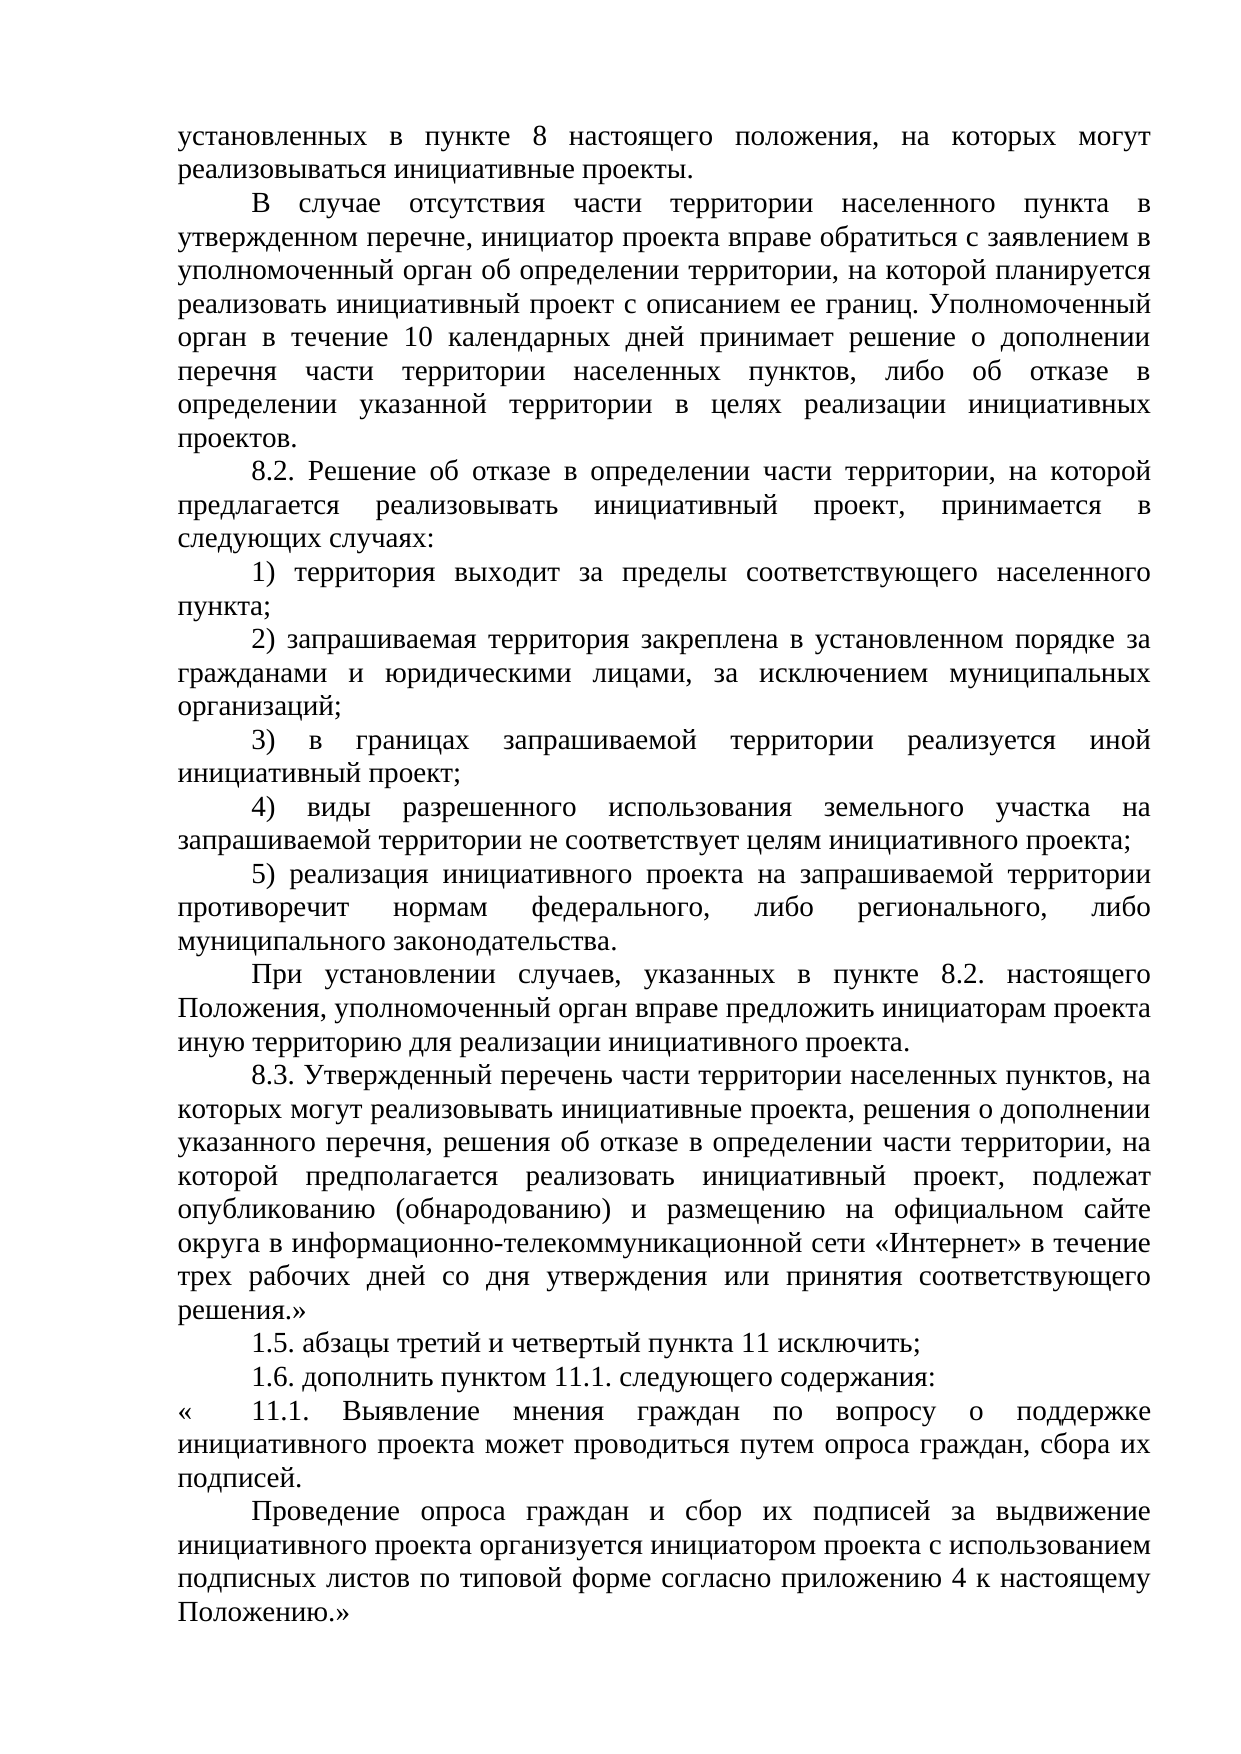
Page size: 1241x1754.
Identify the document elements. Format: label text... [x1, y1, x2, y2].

text 8.2. Решение об отказе в определении части территории, на которой предлагается реализовывать инициативный проект, принимается в следующих случаях: [177, 453, 1152, 554]
text 3) в границах запрашиваемой территории реализуется иной инициативный проект; [177, 722, 1152, 789]
text 5) реализация инициативного проекта на запрашиваемой территории противоречит нормам федерального, либо регионального, либо муниципального законодательства. [177, 856, 1152, 957]
text В случае отсутствия части территории населенного пункта в утвержденном перечне, инициатор проекта вправе обратиться с заявлением в уполномоченный орган об определении территории, на которой планируется реализовать инициативный проект с описанием ее границ. Уполномоченный орган в течение 10 календарных дней принимает решение о дополнении перечня части территории населенных пунктов, либо об отказе в определении указанной территории в целях реализации инициативных проектов. [177, 185, 1152, 453]
text 1) территория выходит за пределы соответствующего населенного пункта; [177, 554, 1152, 621]
text « 11.1. Выявление мнения граждан по вопросу о поддержке инициативного проекта может проводиться путем опроса граждан, сбора их подписей. [177, 1393, 1152, 1493]
text 4) виды разрешенного использования земельного участка на запрашиваемой территории не соответствует целям инициативного проекта; [177, 789, 1152, 856]
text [177, 118, 1152, 185]
text 8.3. Утвержденный перечень части территории населенных пунктов, на которых могут реализовывать инициативные проекта, решения о дополнении указанного перечня, решения об отказе в определении части территории, на которой предполагается реализовать инициативный проект, подлежат опубликованию (обнародованию) и размещению на официальном сайте округа в информационно-телекоммуникационной сети «Интернет» в течение трех рабочих дней со дня утверждения или принятия соответствующего решения.» [177, 1057, 1152, 1326]
text 2) запрашиваемая территория закреплена в установленном порядке за гражданами и юридическими лицами, за исключением муниципальных организаций; [177, 621, 1152, 722]
text 1.5. абзацы третий и четвертый пункта 11 исключить; [177, 1326, 1152, 1359]
text При установлении случаев, указанных в пункте 8.2. настоящего Положения, уполномоченный орган вправе предложить инициаторам проекта иную территорию для реализации инициативного проекта. [177, 957, 1152, 1057]
text Проведение опроса граждан и сбор их подписей за выдвижение инициативного проекта организуется инициатором проекта с использованием подписных листов по типовой форме согласно приложению 4 к настоящему Положению.» [177, 1493, 1152, 1627]
text 1.6. дополнить пунктом 11.1. следующего содержания: [177, 1359, 1152, 1393]
